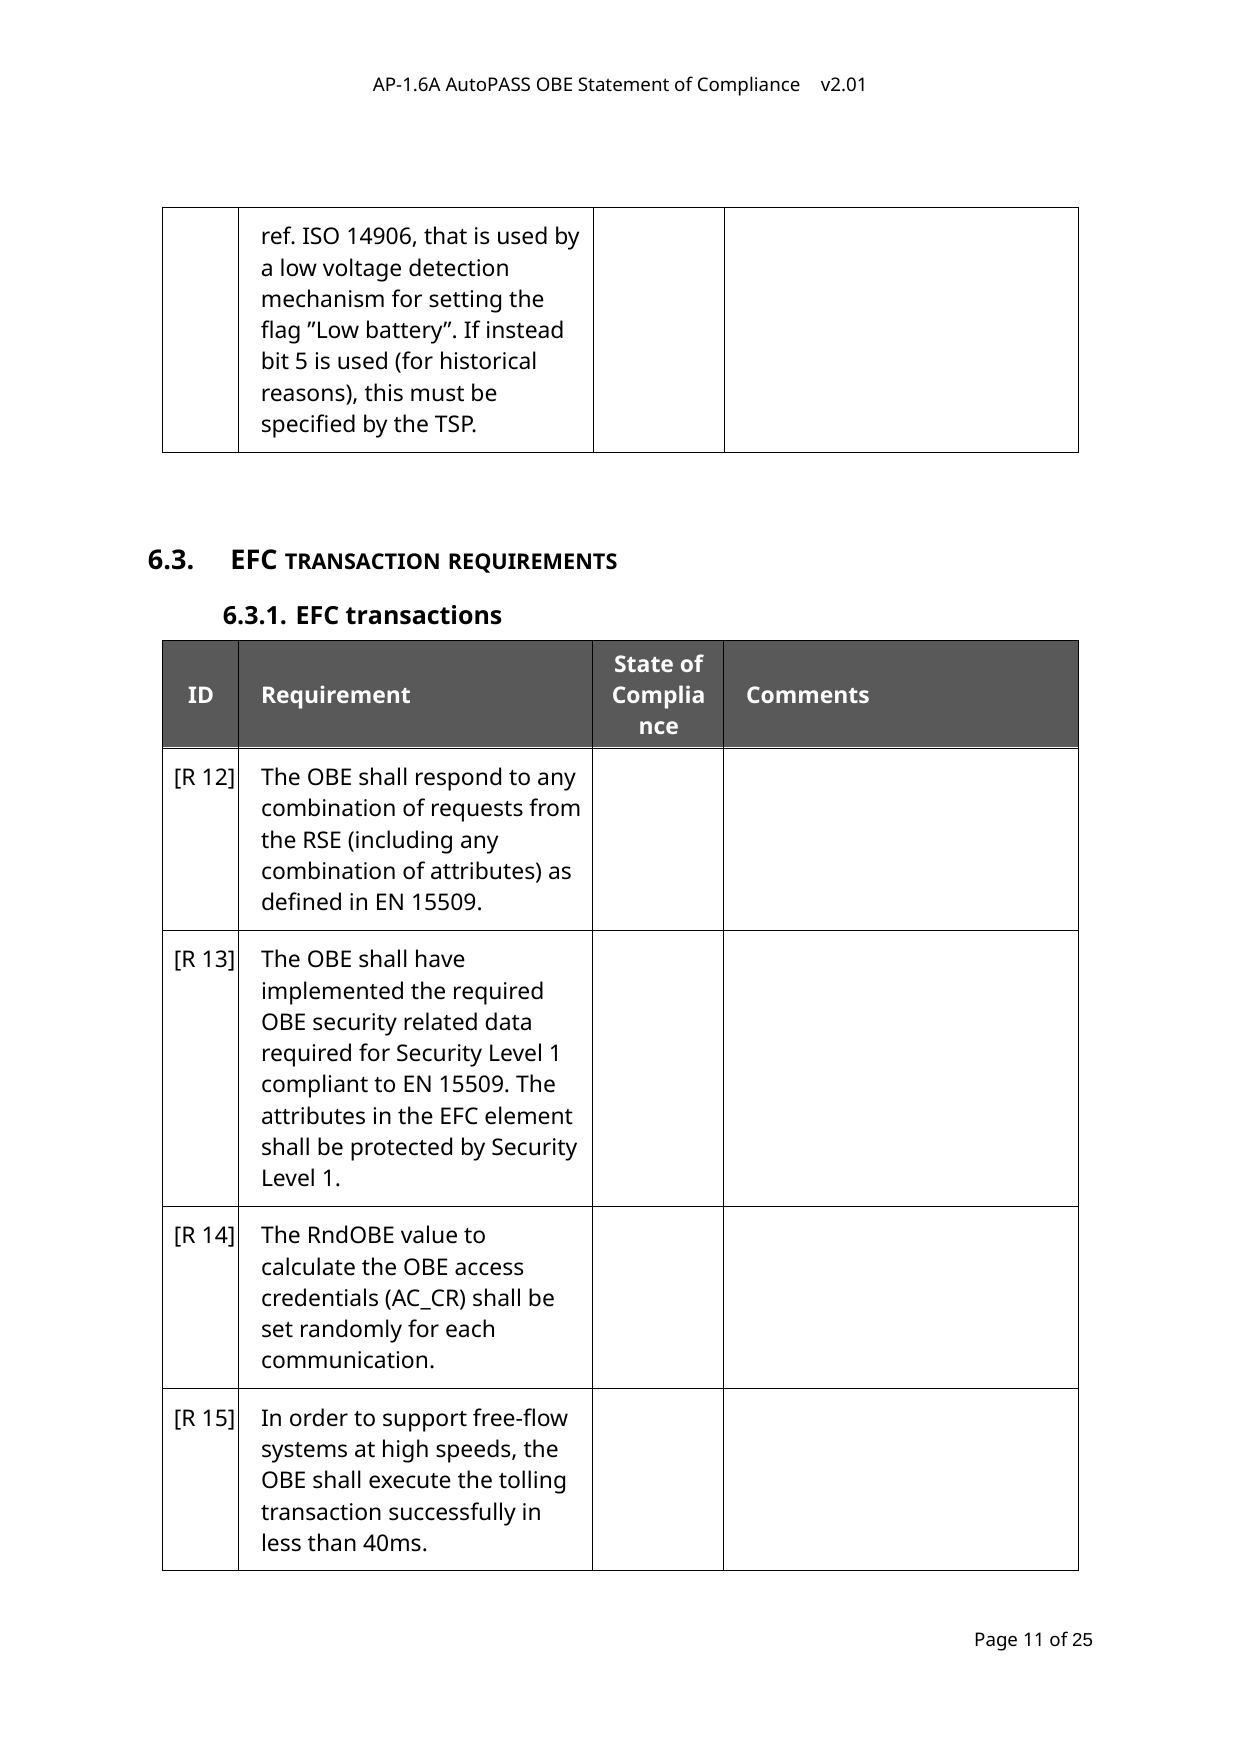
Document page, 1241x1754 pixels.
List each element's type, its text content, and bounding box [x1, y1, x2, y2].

table_cell [163, 749, 238, 930]
table_cell The OBE shall have implemented the required OBE security related data required for Security Level 1 compliant to EN 15509. The attributes in the EFC element shall be protected by Security Level 1. [239, 931, 592, 1206]
subtitle EFC transactions [223, 598, 1092, 632]
table_cell [593, 1389, 723, 1570]
table_cell [163, 1389, 238, 1570]
table_cell [593, 931, 723, 1206]
table_cell [593, 1207, 723, 1388]
table_cell [724, 1389, 1078, 1570]
table_cell The OBE shall respond to any combination of requests from the RSE (including any combination of attributes) as defined in EN 15509. [239, 749, 592, 930]
table_cell The RndOBE value to calculate the OBE access credentials (AC_CR) shall be set randomly for each communication. [239, 1207, 592, 1388]
subtitle EFC transaction requirements [148, 540, 1092, 577]
table_header State of Compliance [593, 641, 723, 747]
table_cell [725, 208, 1078, 452]
table_cell [724, 1207, 1078, 1388]
table_header ID [163, 641, 238, 747]
table_header Requirement [239, 641, 592, 747]
table_cell [163, 208, 238, 452]
table_cell In order to support free-flow systems at high speeds, the OBE shall execute the tolling transaction successfully in less than 40ms. [239, 1389, 592, 1570]
table_header Comments [724, 641, 1078, 747]
table_cell [724, 931, 1078, 1206]
table_cell [163, 931, 238, 1206]
table_cell [163, 1207, 238, 1388]
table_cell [239, 208, 593, 452]
table_cell [594, 208, 724, 452]
table_cell [593, 749, 723, 930]
table_cell [724, 749, 1078, 930]
